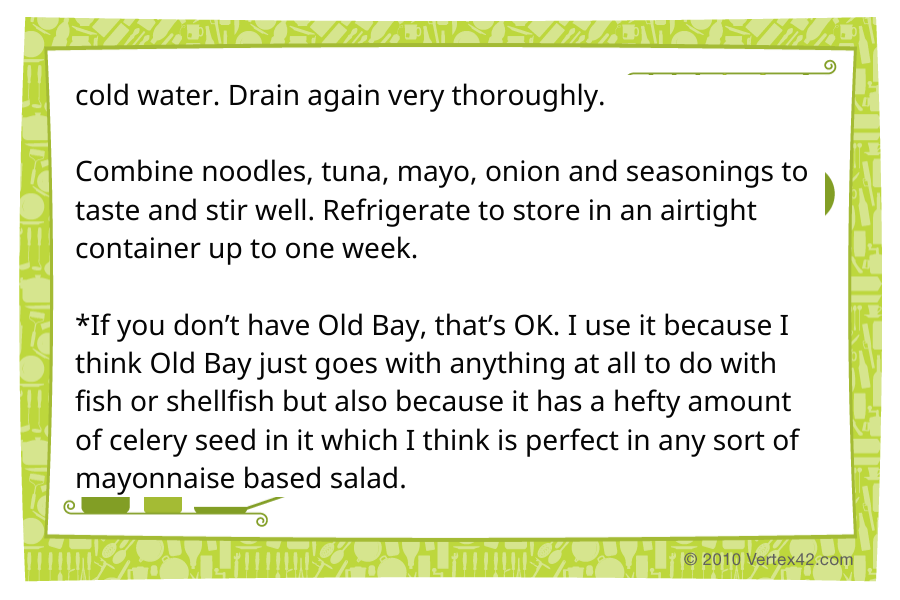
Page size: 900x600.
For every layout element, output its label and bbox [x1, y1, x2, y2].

picture [16, 10, 884, 589]
text [75, 75, 825, 497]
